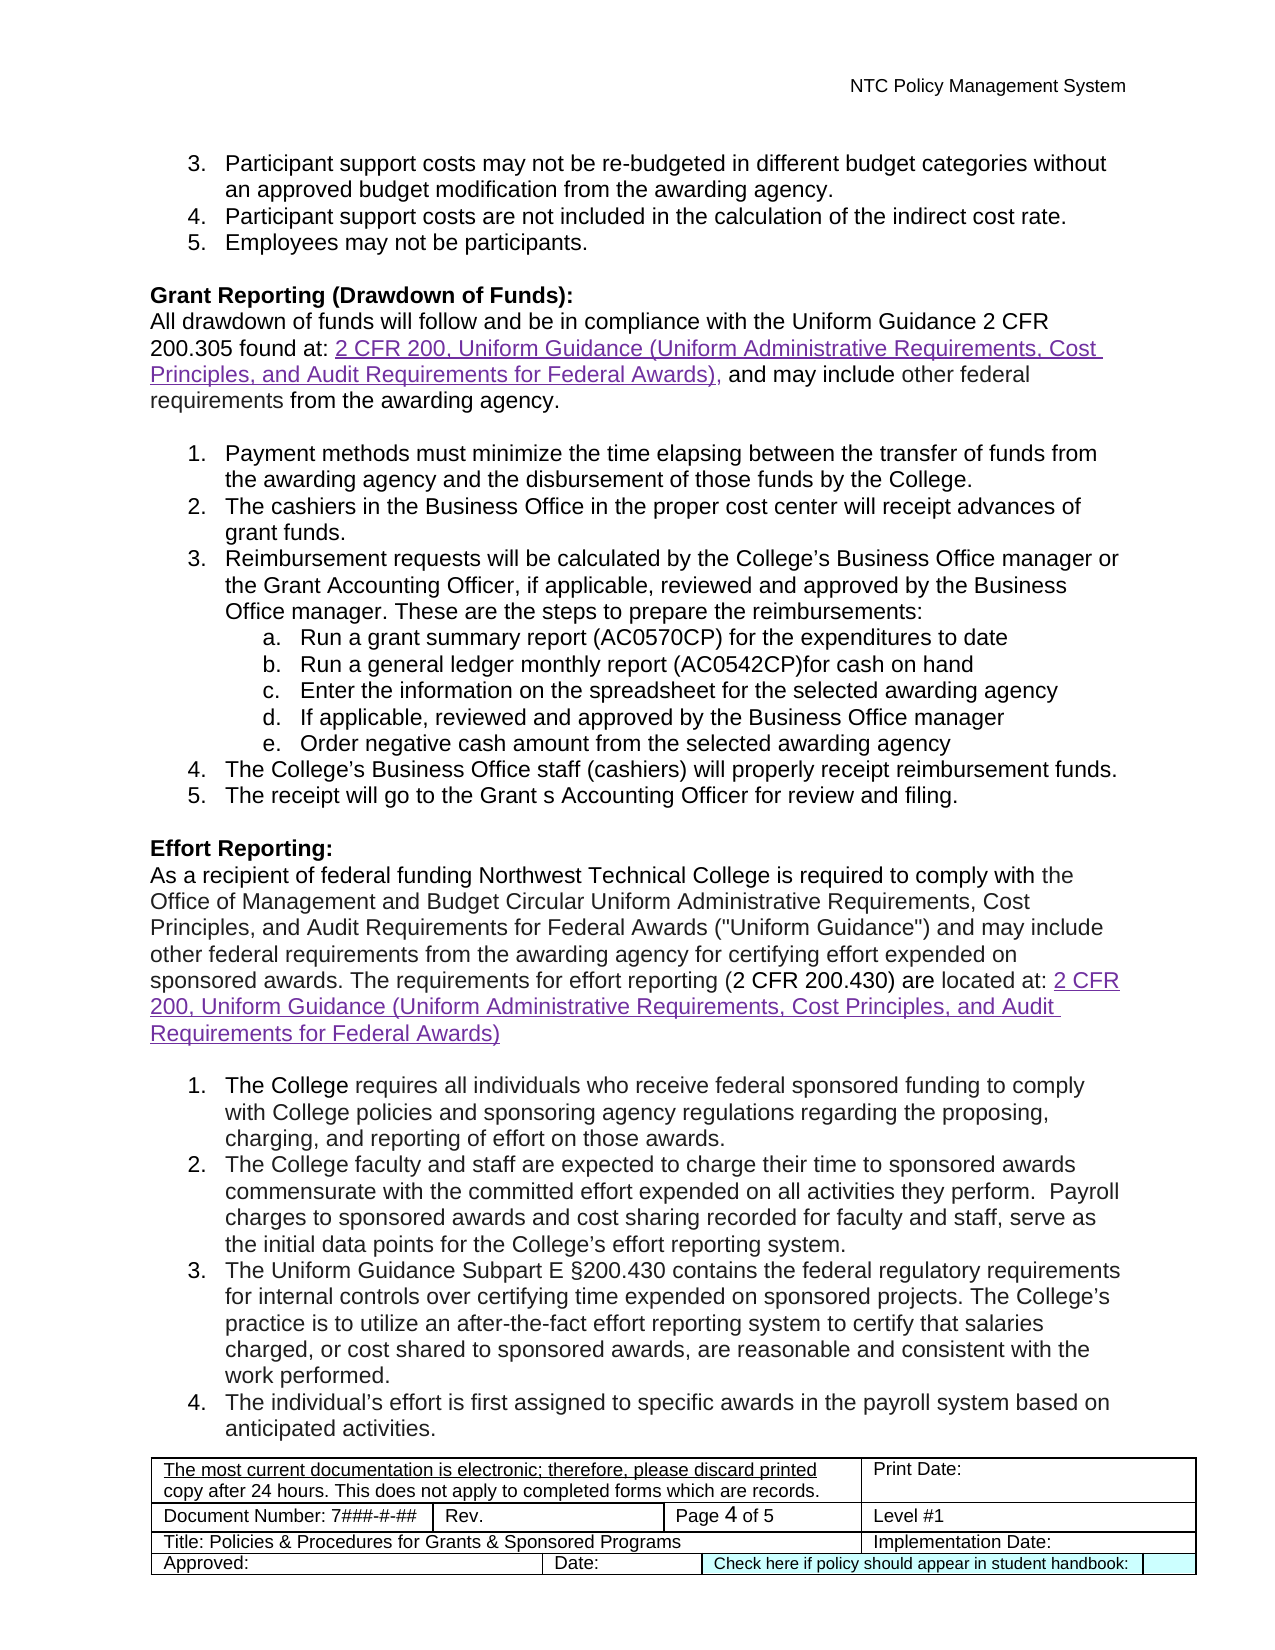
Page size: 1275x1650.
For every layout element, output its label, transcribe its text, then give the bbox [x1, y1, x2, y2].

list If applicable, reviewed and approved by the Business Office manager [262, 703, 1125, 730]
text As a recipient of federal funding Northwest Technical College is required to comply with the Office of Management and Budget Circular Uniform Administrative Requirements, Cost Principles, and Audit Requirements for Federal Awards ("Uniform Guidance") and may include other federal requirements from the awarding agency for certifying effort expended on sponsored awards. The requirements for effort reporting (2 CFR 200.430) are located at: 2 CFR 200, Uniform Guidance (Uniform Administrative Requirements, Cost Principles, and Audit Requirements for Federal Awards) [150, 862, 1125, 1046]
list Participant support costs are not included in the calculation of the indirect cost rate. [187, 203, 1125, 229]
list The College faculty and staff are expected to charge their time to sponsored awards commensurate with the committed effort expended on all activities they perform. Payroll charges to sponsored awards and cost sharing recorded for faculty and staff, serve as the initial data points for the College’s effort reporting system. [847, 1151, 1125, 1257]
list The individual’s effort is first assigned to specific awards in the payroll system based on anticipated activities. [449, 1389, 1125, 1441]
text Grant Reporting (Drawdown of Funds): [150, 282, 1125, 308]
list Employees may not be participants. [187, 229, 1125, 255]
text Effort Reporting: [150, 835, 1125, 862]
list The Uniform Guidance Subpart E §200.430 contains the federal regulatory requirements for internal controls over certifying time expended on sponsored projects. The College’s practice is to utilize an after-the-fact effort reporting system to certify that salaries charged, or cost shared to sponsored awards, are reasonable and consistent with the work performed. [187, 1257, 1125, 1389]
list The cashiers in the Business Office in the proper cost center will receipt advances of grant funds. [187, 493, 1125, 545]
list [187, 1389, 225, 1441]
list Order negative cash amount from the selected awarding agency [262, 730, 1125, 756]
list Run a grant summary report (AC0570CP) for the expenditures to date [262, 624, 1125, 651]
list Payment methods must minimize the time elapsing between the transfer of funds from the awarding agency and the disbursement of those funds by the College. [187, 440, 1125, 493]
list Reimbursement requests will be calculated by the College’s Business Office manager or the Grant Accounting Officer, if applicable, reviewed and approved by the Business Office manager. These are the steps to prepare the reimbursements: [187, 545, 1125, 624]
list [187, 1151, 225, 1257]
list Run a general ledger monthly report (AC0542CP)for cash on hand [262, 651, 1125, 677]
list Participant support costs may not be re-budgeted in different budget categories without an approved budget modification from the awarding agency. [187, 150, 1125, 203]
list The receipt will go to the Grant s Accounting Officer for review and filing. [187, 782, 1125, 809]
text All drawdown of funds will follow and be in compliance with the Uniform Guidance 2 CFR 200.305 found at: 2 CFR 200, Uniform Guidance (Uniform Administrative Requirements, Cost Principles, and Audit Requirements for Federal Awards), and may include other federal requirements from the awarding agency. [150, 308, 1125, 413]
list The College’s Business Office staff (cashiers) will properly receipt reimbursement funds. [187, 756, 1125, 782]
list The College requires all individuals who receive federal sponsored funding to comply with College policies and sponsoring agency regulations regarding the proposing, charging, and reporting of effort on those awards. [187, 1072, 1125, 1151]
list Enter the information on the spreadsheet for the selected awarding agency [262, 677, 1125, 703]
